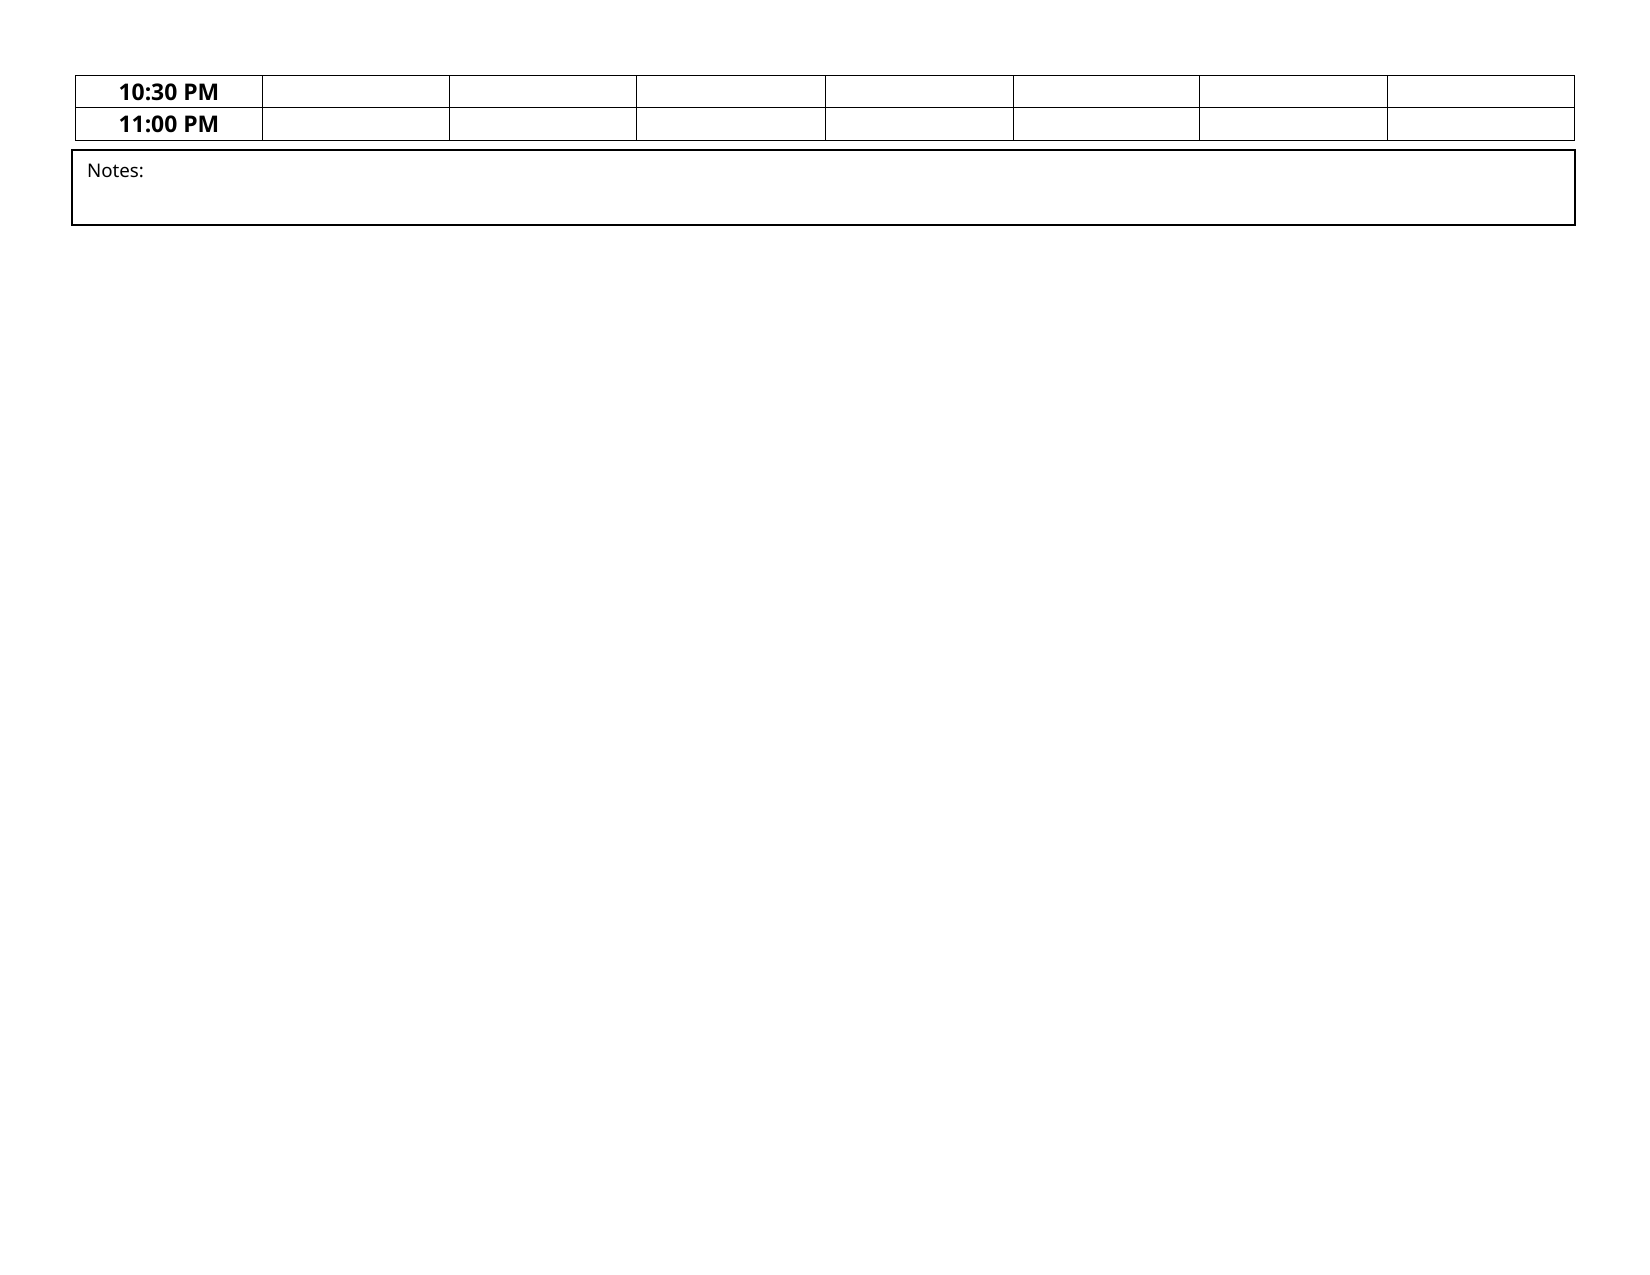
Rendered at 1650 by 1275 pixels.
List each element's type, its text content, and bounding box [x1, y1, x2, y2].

table_cell [450, 76, 636, 107]
table_cell [1014, 76, 1199, 107]
table_cell [826, 76, 1013, 107]
table_cell [1200, 108, 1387, 139]
table_cell [637, 108, 825, 139]
table_cell [450, 108, 636, 139]
table_cell [826, 108, 1013, 139]
table_cell [263, 76, 449, 107]
table_cell [1388, 76, 1574, 107]
table_cell 10:30 PM [76, 76, 262, 107]
table_cell [1200, 76, 1387, 107]
table_cell [1014, 108, 1199, 139]
table_cell [637, 76, 825, 107]
table_cell [263, 108, 449, 139]
table_cell 11:00 PM [76, 108, 262, 139]
table_cell [1388, 108, 1574, 139]
